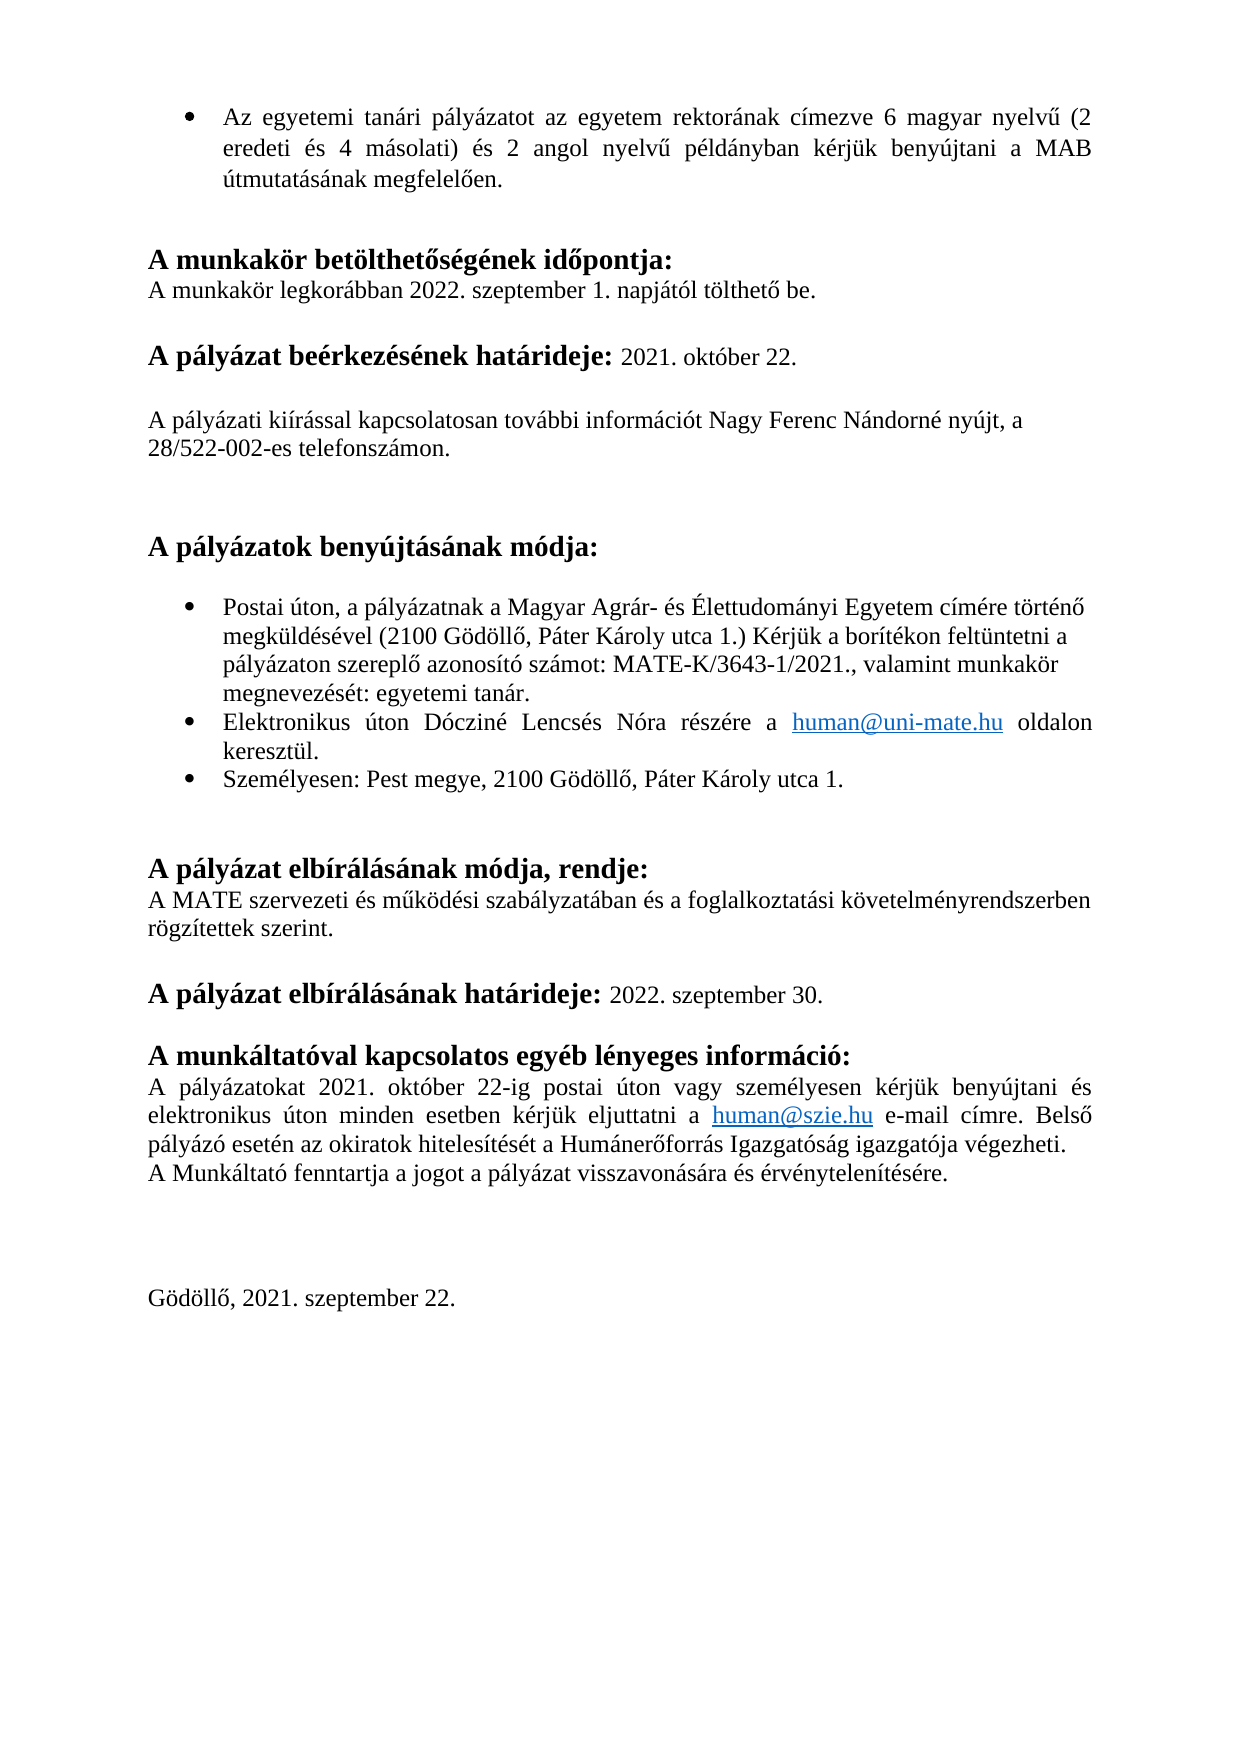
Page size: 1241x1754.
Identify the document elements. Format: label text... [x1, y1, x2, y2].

text A MATE szervezeti és működési szabályzatában és a foglalkoztatási követelményrendszerben rögzítettek szerint. [148, 885, 1093, 942]
list Elektronikus úton Dócziné Lencsés Nóra részére a human@uni-mate.hu oldalon keresztül. [185, 707, 1093, 764]
text Gödöllő, 2021. szeptember 22. [148, 1283, 1093, 1312]
text A munkáltatóval kapcsolatos egyéb lényeges információ: [148, 1038, 1093, 1072]
text A munkakör legkorábban 2022. szeptember 1. napjától tölthető be. [148, 275, 1093, 304]
text A munkakör betölthetőségének időpontja: [148, 242, 1093, 275]
text A pályázat beérkezésének határideje: 2021. október 22. [148, 338, 1093, 371]
text A pályázat elbírálásának határideje: 2022. szeptember 30. [148, 976, 1093, 1009]
list Az egyetemi tanári pályázatot az egyetem rektorának címezve 6 magyar nyelvű (2 eredeti és 4 másolati) és 2 angol nyelvű példányban kérjük benyújtani a MAB útmutatásának megfelelően. [185, 102, 1093, 193]
text A Munkáltató fenntartja a jogot a pályázat visszavonására és érvénytelenítésére. [148, 1158, 1093, 1187]
text A pályázat elbírálásának módja, rendje: [148, 851, 1093, 885]
text A pályázati kiírással kapcsolatosan további információt Nagy Ferenc Nándorné nyújt, a 28/522-002-es telefonszámon. [148, 405, 1093, 462]
list Személyesen: Pest megye, 2100 Gödöllő, Páter Károly utca 1. [185, 764, 1093, 793]
text A pályázatok benyújtásának módja: [148, 529, 1093, 563]
list Postai úton, a pályázatnak a Magyar Agrár- és Élettudományi Egyetem címére történő megküldésével (2100 Gödöllő, Páter Károly utca 1.) Kérjük a borítékon feltüntetni a pályázaton szereplő azonosító számot: MATE-K/3643-1/2021., valamint munkakör megnevezését: egyetemi tanár. [185, 592, 1093, 707]
text A pályázatokat 2021. október 22-ig postai úton vagy személyesen kérjük benyújtani és elektronikus úton minden esetben kérjük eljuttatni a human@szie.hu e-mail címre. Belső pályázó esetén az okiratok hitelesítését a Humánerőforrás Igazgatóság igazgatója végezheti. [148, 1072, 1093, 1158]
